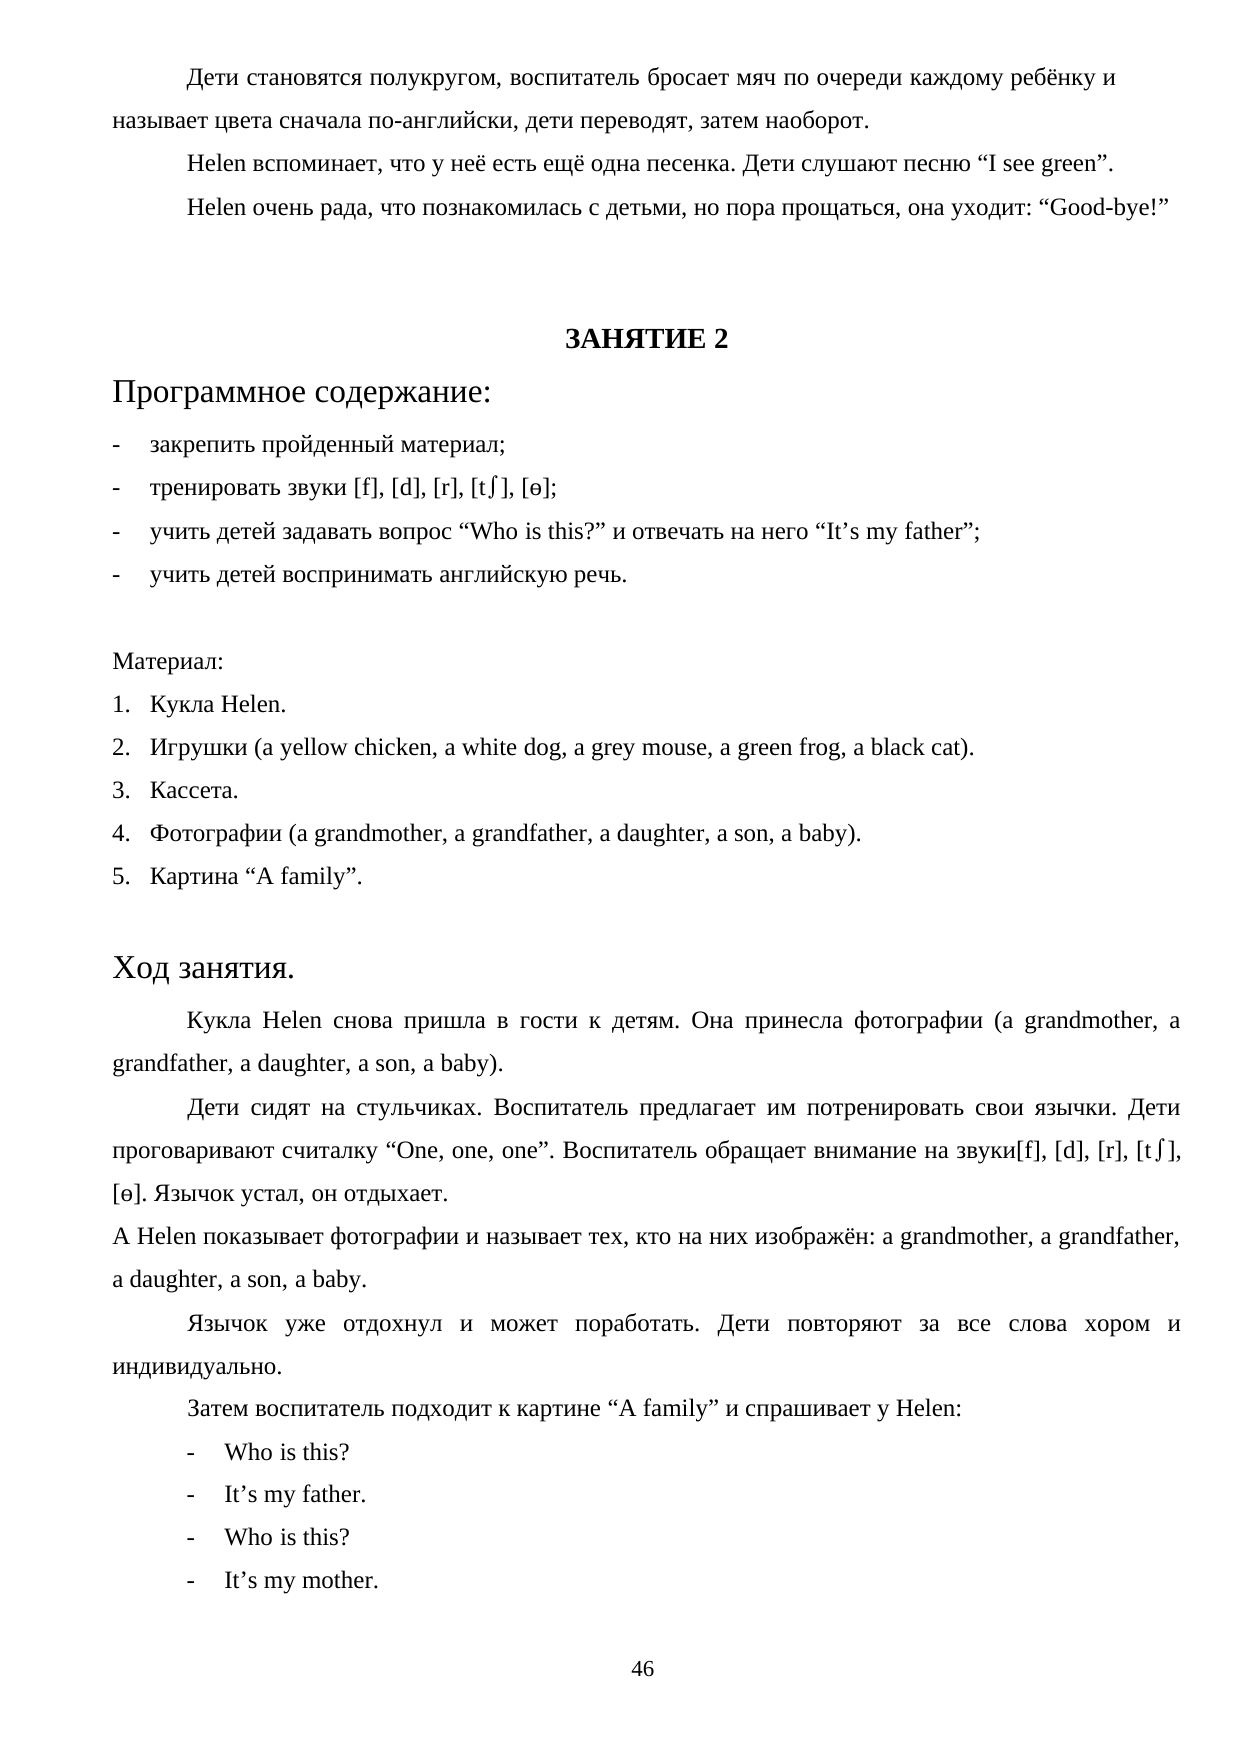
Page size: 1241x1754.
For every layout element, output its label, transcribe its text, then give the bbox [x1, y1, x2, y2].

list Кассета. [112, 775, 1205, 804]
list тренировать звуки [f], [d], [r], [t], [ө]; [112, 472, 1205, 500]
list Who is this? [186, 1522, 1205, 1551]
text Helen вспоминает, что у неё есть ещё одна песенка. Дети слушают песню “I see green”. Helen очень рада, что познакомилась с детьми, но пора прощаться, она уходит: “Good-bye!” [187, 148, 1171, 221]
list It’s my father. [186, 1479, 1205, 1508]
text Материал: [112, 646, 1205, 674]
text ЗАНЯТИЕ 2 [167, 321, 1126, 354]
list Кукла Helen. [112, 689, 1205, 717]
list It’s my mother. [186, 1566, 1205, 1594]
subtitle Программное содержание: [112, 371, 1205, 409]
list учить детей задавать вопрос “Who is this?” и отвечать на него “It’s my father”; [112, 516, 1205, 545]
list учить детей воспринимать английскую речь. [112, 559, 1205, 588]
list Фотографии (a grandmother, a grandfather, a daughter, a son, a baby). [112, 818, 1205, 847]
text Дети сидят на стульчиках. Воспитатель предлагает им потренировать свои язычки. Дети проговаривают считалку “One, one, one”. Воспитатель обращает внимание на звуки[f], [d], [r], [t], [ө]. Язычок устал, он отдыхает. [112, 1092, 1182, 1207]
list Игрушки (a yellow chicken, a white dog, a grey mouse, a green frog, a black cat). [112, 732, 1205, 760]
text Затем воспитатель подходит к картине “A family” и спрашивает у Helen: [187, 1394, 1205, 1422]
subtitle Ход занятия. [112, 947, 1205, 986]
text Дети становятся полукругом, воспитатель бросает мяч по очереди каждому ребёнку и называет цвета сначала по-английски, дети переводят, затем наоборот. [112, 62, 1205, 134]
list Картина “A family”. [112, 861, 1205, 890]
list Who is this? [186, 1437, 1205, 1465]
text Язычок уже отдохнул и может поработать. Дети повторяют за все слова хором и индивидуально. [112, 1308, 1181, 1379]
list закрепить пройденный материал; [112, 429, 1205, 458]
text Кукла Helen снова пришла в гости к детям. Она принесла фотографии (a grandmother, a grandfather, a daughter, a son, a baby). [112, 1005, 1182, 1077]
text А Helen показывает фотографии и называет тех, кто на них изображён: a grandmother, a grandfather, a daughter, a son, a baby. [112, 1221, 1182, 1293]
